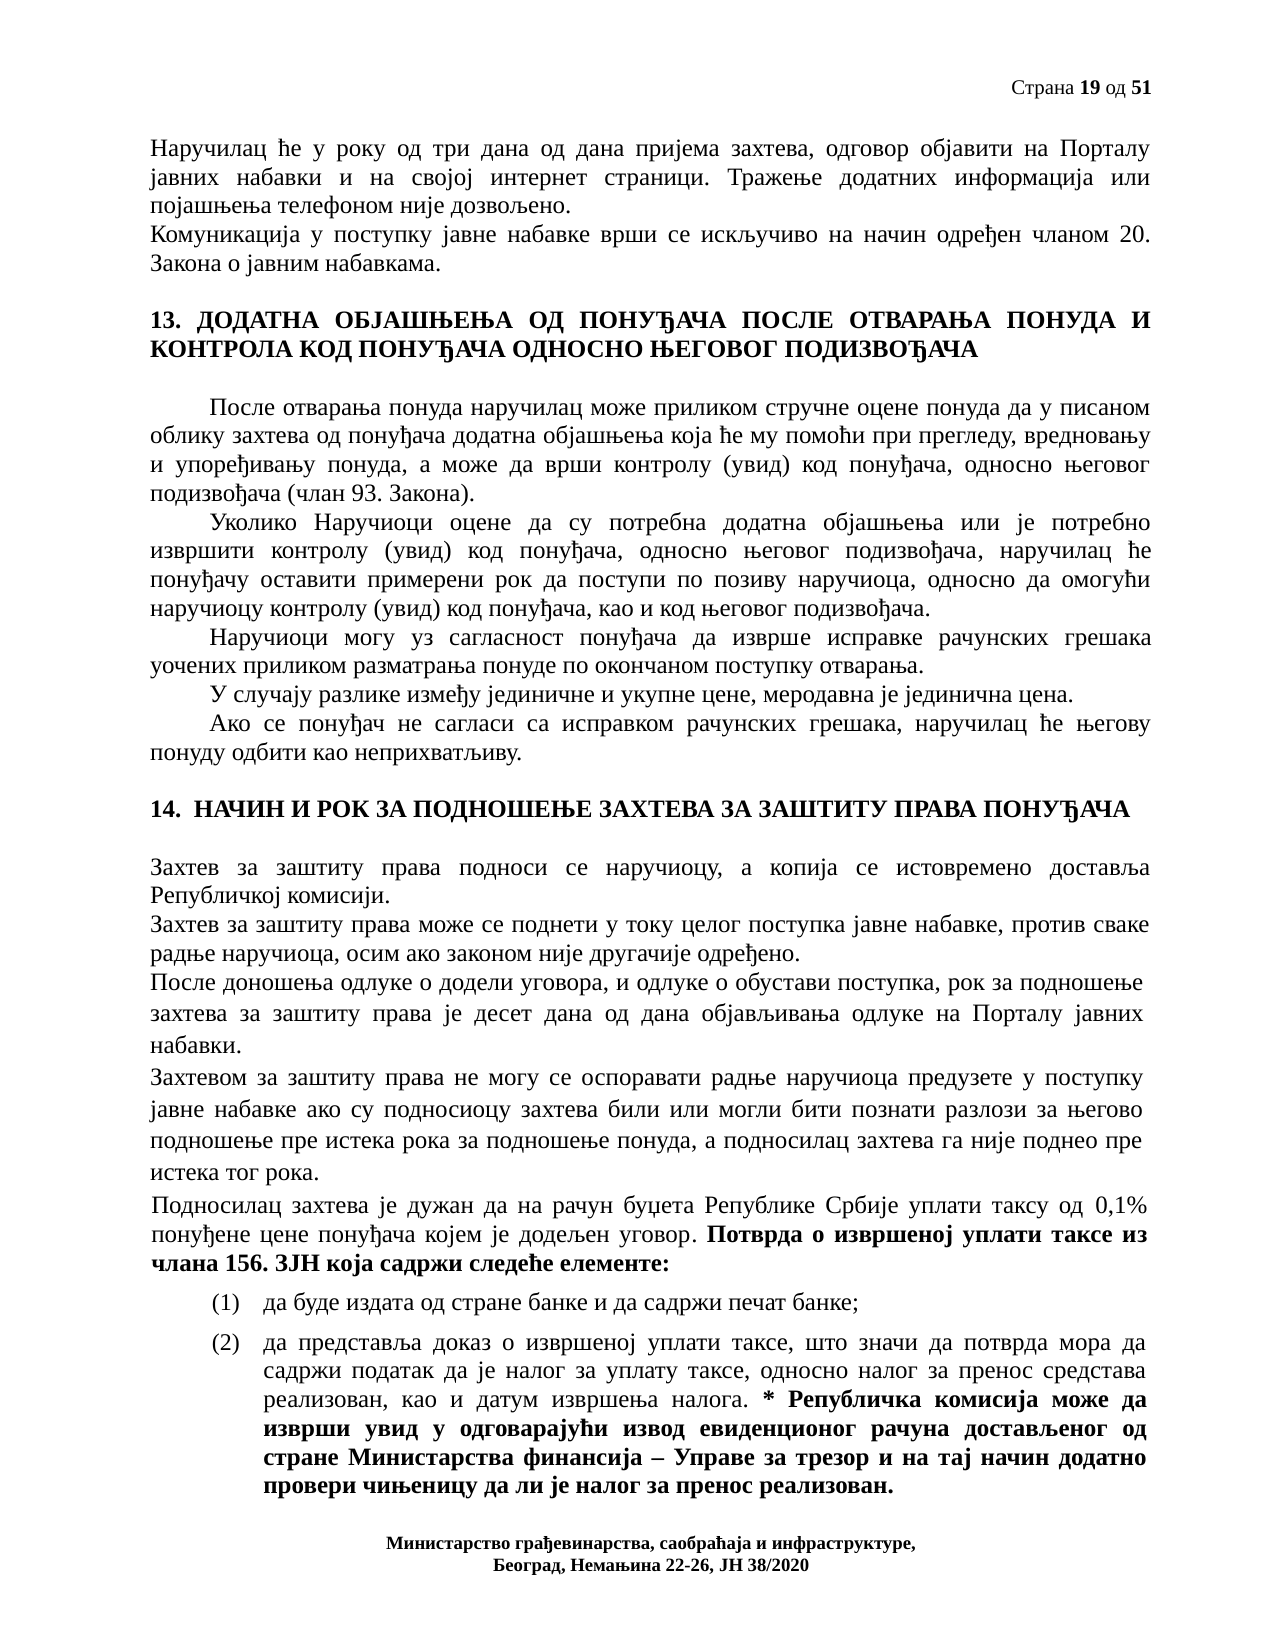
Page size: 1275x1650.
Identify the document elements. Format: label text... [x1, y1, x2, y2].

text После доношења одлуке о додели уговора, и одлуке о обустави поступка, рок за подношење захтева за заштиту права је десет дана од дана објављивања одлуке на Порталу јавних набавки. [150, 967, 1144, 1058]
text Наручиоци могу уз сагласност понуђача да изврше исправке рачунских грешака уочених приликом разматрања понуде по окончаном поступку отварања. [150, 622, 1152, 679]
text 14. НАЧИН И РОК ЗА ПОДНОШЕЊЕ ЗАХТЕВА ЗА ЗАШТИТУ ПРАВА ПОНУЂАЧА [150, 794, 1152, 823]
text Подносилац захтева је дужан да на рачун буџета Републике Србије уплати таксу од 0,1% понуђене цене понуђача којем је додељен уговор. Потврда о извршеној уплати таксе из члана 156. ЗЈН која садржи следеће елементе: [151, 1190, 1147, 1277]
text У случају разлике између јединичне и укупне цене, меродавна је јединична цена. [150, 679, 1152, 708]
text Захтев за заштиту права може се поднети у току целог поступка јавне набавке, против сваке радње наручиоца, осим ако законом није другачије одређено. [150, 909, 1152, 967]
list 13. ДОДАТНА ОБЈАШЊЕЊА ОД ПОНУЂАЧА ПОСЛЕ ОТВАРАЊА ПОНУДА И КОНТРОЛА КОД ПОНУЂАЧА ОДНОСНО ЊЕГОВОГ ПОДИЗВОЂАЧА [150, 305, 1152, 363]
text После отварања понуда наручилац може приликом стручне оцене понуда да у писаном облику захтева од понуђача додатна објашњења која ће му помоћи при прегледу, вредновању и упоређивању понуда, а може да врши контролу (увид) код понуђача, односно његовог подизвођача (члан 93. Закона). [150, 392, 1152, 507]
text Уколико Наручиоци оцене да су потребна додатна објашњења или је потребно извршити контролу (увид) код понуђача, односно његовог подизвођача, наручилац ће понуђачу оставити примерени рок да поступи по позиву наручиоца, односно да омогући наручиоцу контролу (увид) код понуђача, као и код његовог подизвођача. [150, 507, 1152, 622]
text Комуникација у поступку јавне набавке врши се искључиво на начин одређен чланом 20. Закона о јавним набавкама. [150, 219, 1152, 277]
text Захтев за заштиту права подноси се наручиоцу, а копија се истовремено доставља Републичкој комисији. [150, 852, 1152, 909]
list да представља доказ о извршеној уплати таксе, што значи да потврда мора да садржи податак да је налог за уплату таксе, односно налог за пренос средстава реализован, као и датум извршења налога. * Републичка комисија може да изврши увид у одговарајући извод евиденционог рачуна достављеног од стране Министарства финансија – Управе за трезор и на тај начин додатно провери чињеницу да ли је налог за пренос реализован. [212, 1327, 1147, 1499]
list да буде издата од стране банке и да садржи печат банке; [212, 1287, 1147, 1316]
text Ако се понуђач не сагласи са исправком рачунских грешака, наручилац ће његову понуду одбити као неприхватљиву. [150, 708, 1152, 765]
text Наручилац ће у року од три дана од дана пријема захтева, одговор објавити на Порталу јавних набавки и на својој интернет страници. Тражење додатних информација или појашњења телефоном није дозвољено. [150, 133, 1152, 219]
text Захтевом за заштиту права не могу се оспоравати радње наручиоца предузете у поступку јавне набавке ако су подносиоцу захтева били или могли бити познати разлози за његово подношење пре истека рока за подношење понуда, а подносилац захтева га није поднео пре истека тог рока. [150, 1062, 1144, 1186]
